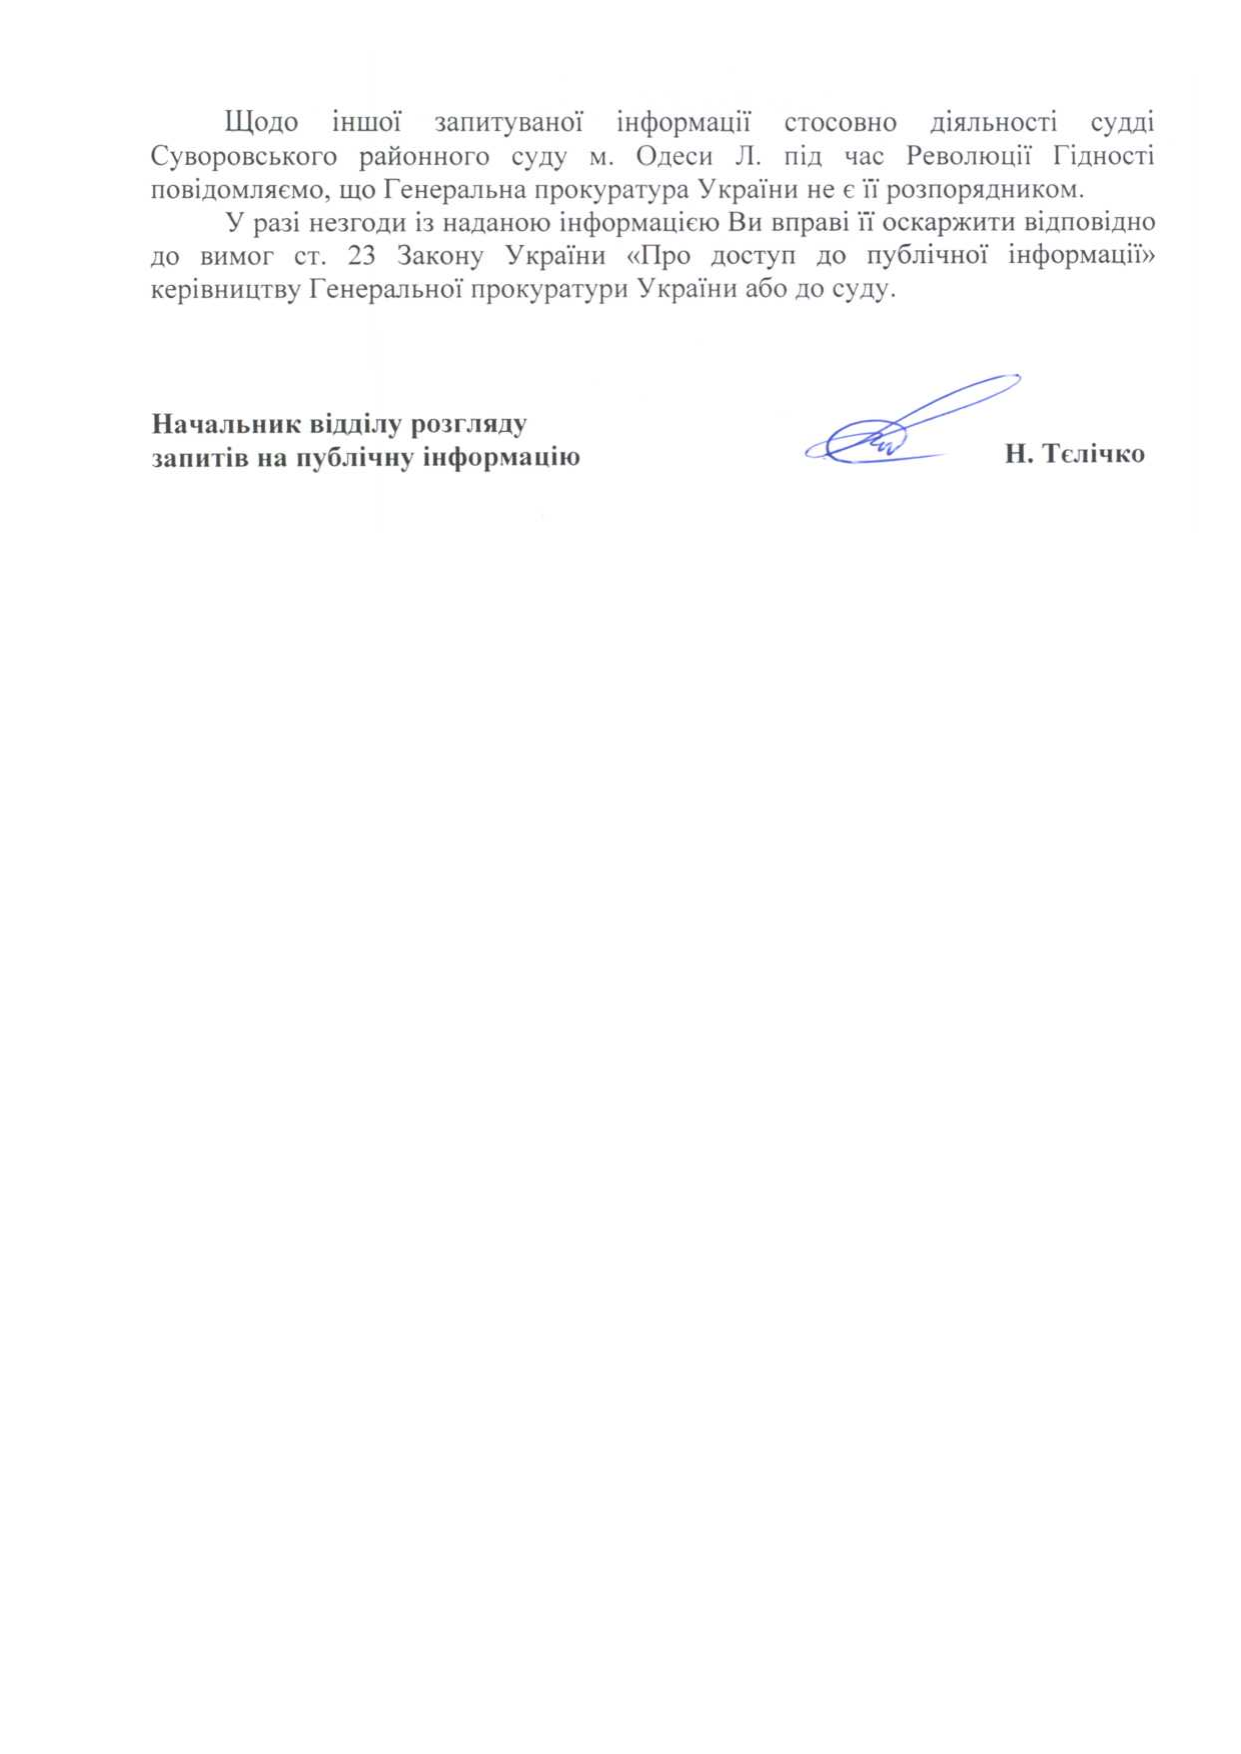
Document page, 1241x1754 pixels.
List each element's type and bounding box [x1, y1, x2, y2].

picture [111, 50, 1199, 533]
